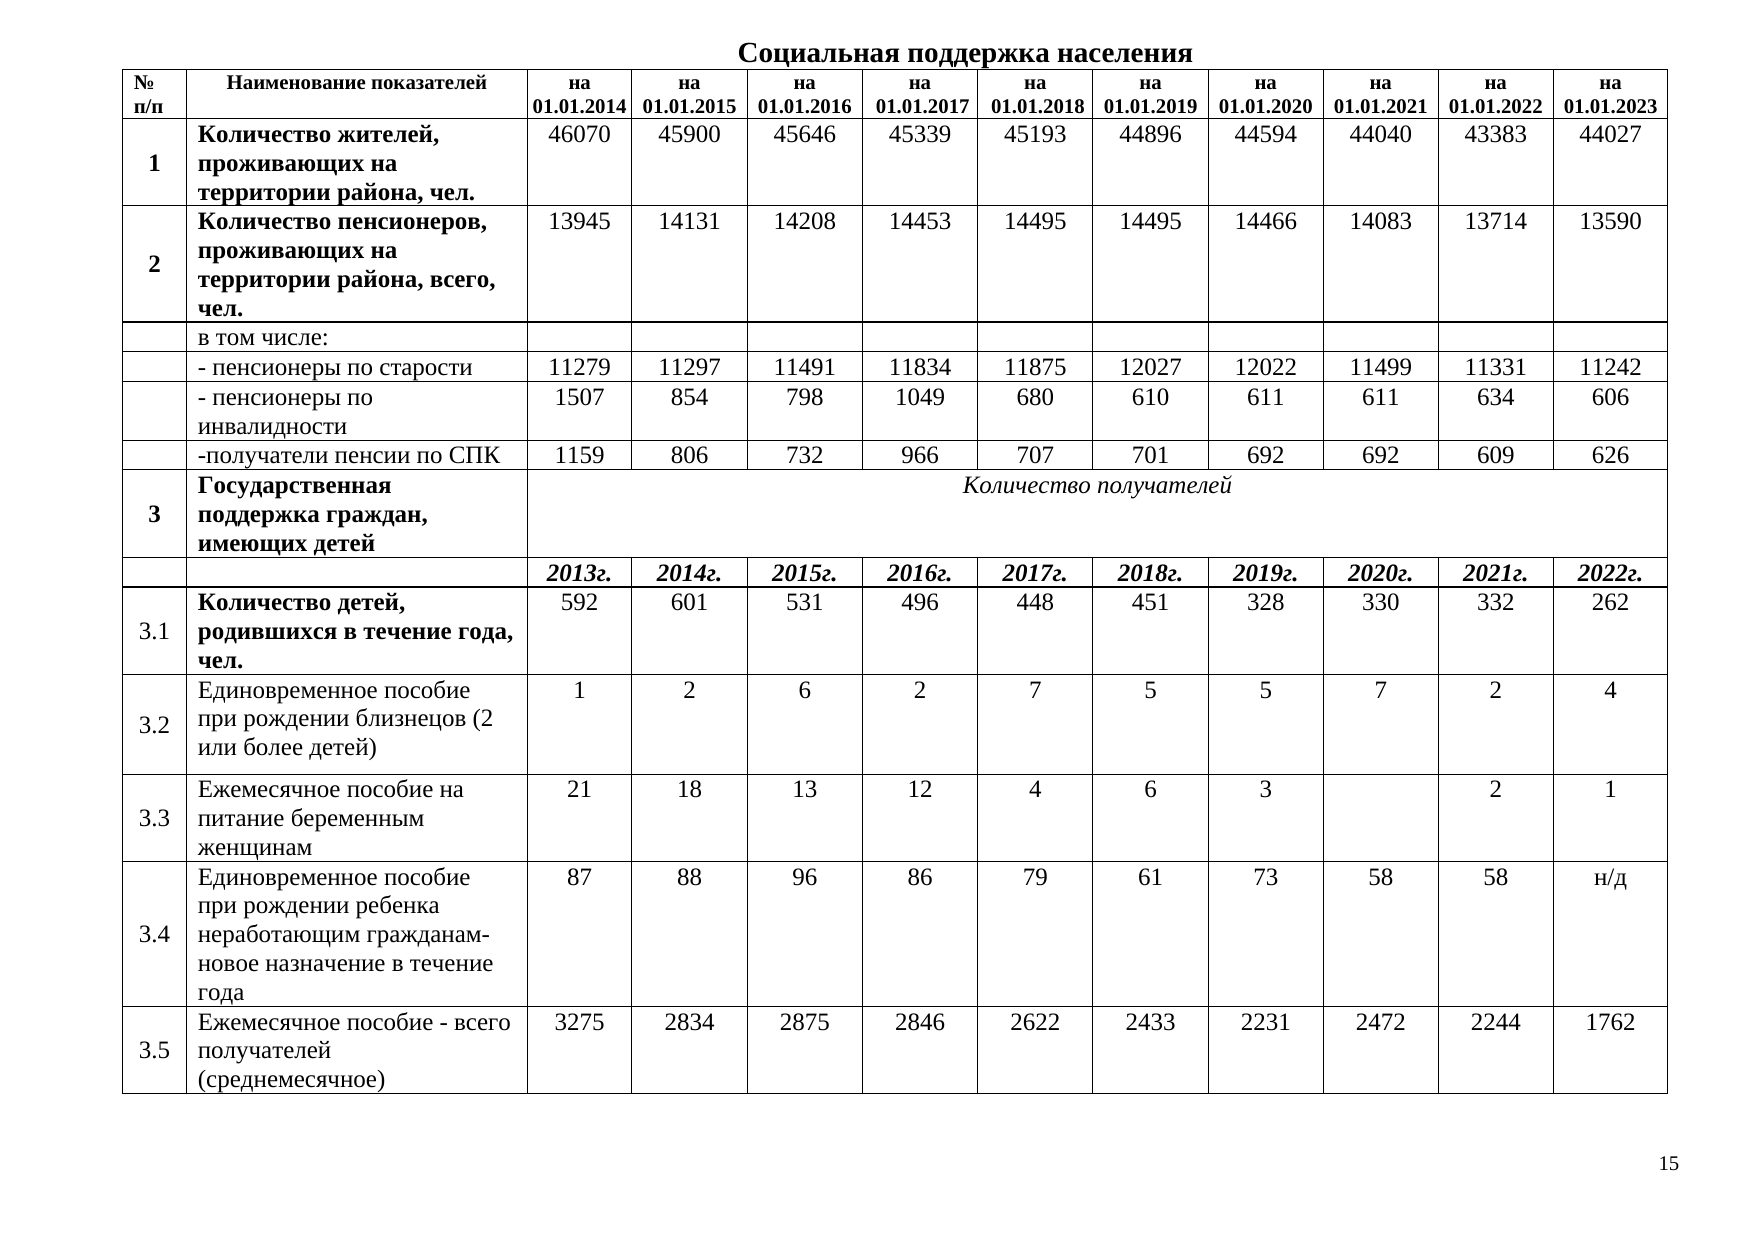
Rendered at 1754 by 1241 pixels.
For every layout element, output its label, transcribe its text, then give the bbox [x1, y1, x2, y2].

table_cell [187, 558, 527, 586]
table_header № п/п [123, 70, 186, 118]
table_cell Количество детей, родившихся в течение года, чел. [187, 588, 527, 674]
table_header Наименование показателей [187, 70, 527, 118]
table_cell 2834 [632, 1007, 747, 1093]
table_cell 634 [1439, 382, 1553, 439]
table_cell [632, 323, 747, 351]
table_cell 611 [1324, 382, 1438, 439]
table_cell 44040 [1324, 119, 1438, 205]
table_cell 701 [1093, 441, 1208, 469]
table_cell 2 [863, 675, 977, 773]
table_cell 606 [1554, 382, 1667, 439]
table_cell 601 [632, 588, 747, 674]
table_header на 01.01.2017 [863, 70, 977, 118]
table_cell -получатели пенсии по СПК [187, 441, 527, 469]
table_cell 2019г. [1209, 558, 1323, 586]
table_cell [1209, 323, 1323, 351]
table_cell - пенсионеры по инвалидности [187, 382, 527, 439]
table_cell 2013г. [528, 558, 631, 586]
table_cell Государственная поддержка граждан, имеющих детей [187, 470, 527, 557]
table_cell 1 [123, 119, 186, 205]
table_cell 3275 [528, 1007, 631, 1093]
table_header на 01.01.2014 [528, 70, 631, 118]
table_cell 610 [1093, 382, 1208, 439]
table_cell в том числе: [187, 323, 527, 351]
table_cell 2014г. [632, 558, 747, 586]
table_cell 87 [528, 862, 631, 1006]
table_cell 2016г. [863, 558, 977, 586]
text Социальная поддержка населения [192, 35, 1679, 69]
table_cell 1159 [528, 441, 631, 469]
table_cell 3.5 [123, 1007, 186, 1093]
table_cell 13714 [1439, 206, 1553, 321]
table_cell [1439, 323, 1553, 351]
table_cell 2846 [863, 1007, 977, 1093]
table_cell Ежемесячное пособие на питание беременным женщинам [187, 775, 527, 861]
table_cell 12022 [1209, 352, 1323, 381]
table_cell 330 [1324, 588, 1438, 674]
table_header на 01.01.2022 [1439, 70, 1553, 118]
table_cell 11297 [632, 352, 747, 381]
table_cell 707 [978, 441, 1092, 469]
table_cell [1554, 323, 1667, 351]
table_cell 1507 [528, 382, 631, 439]
table_cell 88 [632, 862, 747, 1006]
table_cell 2 [1439, 675, 1553, 773]
table_cell 806 [632, 441, 747, 469]
table_cell 3.4 [123, 862, 186, 1006]
table_cell Количество жителей, проживающих на территории района, чел. [187, 119, 527, 205]
table_cell 611 [1209, 382, 1323, 439]
table_cell 2 [123, 206, 186, 321]
table_cell 3.1 [123, 588, 186, 674]
table_cell 14466 [1209, 206, 1323, 321]
table_cell 2017г. [978, 558, 1092, 586]
table_cell - пенсионеры по старости [187, 352, 527, 381]
table_cell 496 [863, 588, 977, 674]
table_cell 45193 [978, 119, 1092, 205]
table_header на 01.01.2018 [978, 70, 1092, 118]
table_cell [123, 323, 186, 351]
table_header на 01.01.2020 [1209, 70, 1323, 118]
table_cell [123, 382, 186, 439]
table_cell [123, 352, 186, 381]
table_header на 01.01.2023 [1554, 70, 1667, 118]
table_cell 11499 [1324, 352, 1438, 381]
table_cell [123, 558, 186, 586]
table_cell 2244 [1439, 1007, 1553, 1093]
table_cell 73 [1209, 862, 1323, 1006]
table_cell 2472 [1324, 1007, 1438, 1093]
table_cell 2021г. [1439, 558, 1553, 586]
table_cell 332 [1439, 588, 1553, 674]
table_cell 14083 [1324, 206, 1438, 321]
table_cell 2875 [748, 1007, 862, 1093]
table_cell 12 [863, 775, 977, 861]
table_cell 11834 [863, 352, 977, 381]
table_cell 6 [1093, 775, 1208, 861]
table_cell 262 [1554, 588, 1667, 674]
table_cell 14495 [978, 206, 1092, 321]
table_cell 2015г. [748, 558, 862, 586]
table_cell 21 [528, 775, 631, 861]
table_cell 3 [1209, 775, 1323, 861]
table_cell [1324, 323, 1438, 351]
table_cell 680 [978, 382, 1092, 439]
table_cell 13590 [1554, 206, 1667, 321]
table_cell 6 [748, 675, 862, 773]
table_cell 61 [1093, 862, 1208, 1006]
table_cell 14131 [632, 206, 747, 321]
table_cell 14453 [863, 206, 977, 321]
table_cell 11875 [978, 352, 1092, 381]
table_cell 854 [632, 382, 747, 439]
table_cell 328 [1209, 588, 1323, 674]
table_cell Количество пенсионеров, проживающих на территории района, всего, чел. [187, 206, 527, 321]
table_cell 5 [1093, 675, 1208, 773]
table_cell н/д [1554, 862, 1667, 1006]
table_cell [863, 323, 977, 351]
table_cell 2 [632, 675, 747, 773]
table_cell 4 [978, 775, 1092, 861]
table_cell 692 [1324, 441, 1438, 469]
table_cell 11279 [528, 352, 631, 381]
table_cell 2018г. [1093, 558, 1208, 586]
table_cell 11331 [1439, 352, 1553, 381]
table_cell 2020г. [1324, 558, 1438, 586]
table_cell 44027 [1554, 119, 1667, 205]
table_cell 732 [748, 441, 862, 469]
table_cell 626 [1554, 441, 1667, 469]
table_cell 44896 [1093, 119, 1208, 205]
table_cell 2022г. [1554, 558, 1667, 586]
table_cell 14208 [748, 206, 862, 321]
table_cell 58 [1324, 862, 1438, 1006]
table_cell 531 [748, 588, 862, 674]
table_cell 18 [632, 775, 747, 861]
table_cell 58 [1439, 862, 1553, 1006]
table_cell 79 [978, 862, 1092, 1006]
table_cell [123, 441, 186, 469]
table_cell 7 [978, 675, 1092, 773]
table_cell Единовременное пособие при рождении близнецов (2 или более детей) [187, 675, 527, 773]
table_cell 14495 [1093, 206, 1208, 321]
table_cell 45646 [748, 119, 862, 205]
table_cell 609 [1439, 441, 1553, 469]
table_header на 01.01.2015 [632, 70, 747, 118]
table_cell 451 [1093, 588, 1208, 674]
table_cell 11491 [748, 352, 862, 381]
table_cell 448 [978, 588, 1092, 674]
table_cell [1093, 323, 1208, 351]
table_cell 1049 [863, 382, 977, 439]
table_cell 1 [528, 675, 631, 773]
table_cell 46070 [528, 119, 631, 205]
table_cell 2231 [1209, 1007, 1323, 1093]
table_cell 2433 [1093, 1007, 1208, 1093]
table_cell 11242 [1554, 352, 1667, 381]
table_cell 3.2 [123, 675, 186, 773]
table_cell 5 [1209, 675, 1323, 773]
table_cell 692 [1209, 441, 1323, 469]
table_cell Ежемесячное пособие - всего получателей (среднемесячное) [187, 1007, 527, 1093]
table_cell 2 [1439, 775, 1553, 861]
table_cell 966 [863, 441, 977, 469]
table_cell 44594 [1209, 119, 1323, 205]
table_cell [528, 323, 631, 351]
table_cell 3.3 [123, 775, 186, 861]
table_cell 96 [748, 862, 862, 1006]
table_cell 4 [1554, 675, 1667, 773]
table_cell 592 [528, 588, 631, 674]
table_cell 13 [748, 775, 862, 861]
table_cell 12027 [1093, 352, 1208, 381]
table_cell 7 [1324, 675, 1438, 773]
table_cell 45339 [863, 119, 977, 205]
table_cell [978, 323, 1092, 351]
table_cell Количество получателей [528, 470, 1667, 557]
table_header на 01.01.2019 [1093, 70, 1208, 118]
table_cell [748, 323, 862, 351]
table_cell 13945 [528, 206, 631, 321]
table_cell 45900 [632, 119, 747, 205]
table_cell 3 [123, 470, 186, 557]
table_cell Единовременное пособие при рождении ребенка неработающим гражданам- новое назначение в течение года [187, 862, 527, 1006]
table_header на 01.01.2021 [1324, 70, 1438, 118]
table_cell 1 [1554, 775, 1667, 861]
table_header на 01.01.2016 [748, 70, 862, 118]
table_cell [1324, 775, 1438, 861]
table_cell 2622 [978, 1007, 1092, 1093]
table_cell 43383 [1439, 119, 1553, 205]
table_cell 1762 [1554, 1007, 1667, 1093]
table_cell 798 [748, 382, 862, 439]
table_cell 86 [863, 862, 977, 1006]
